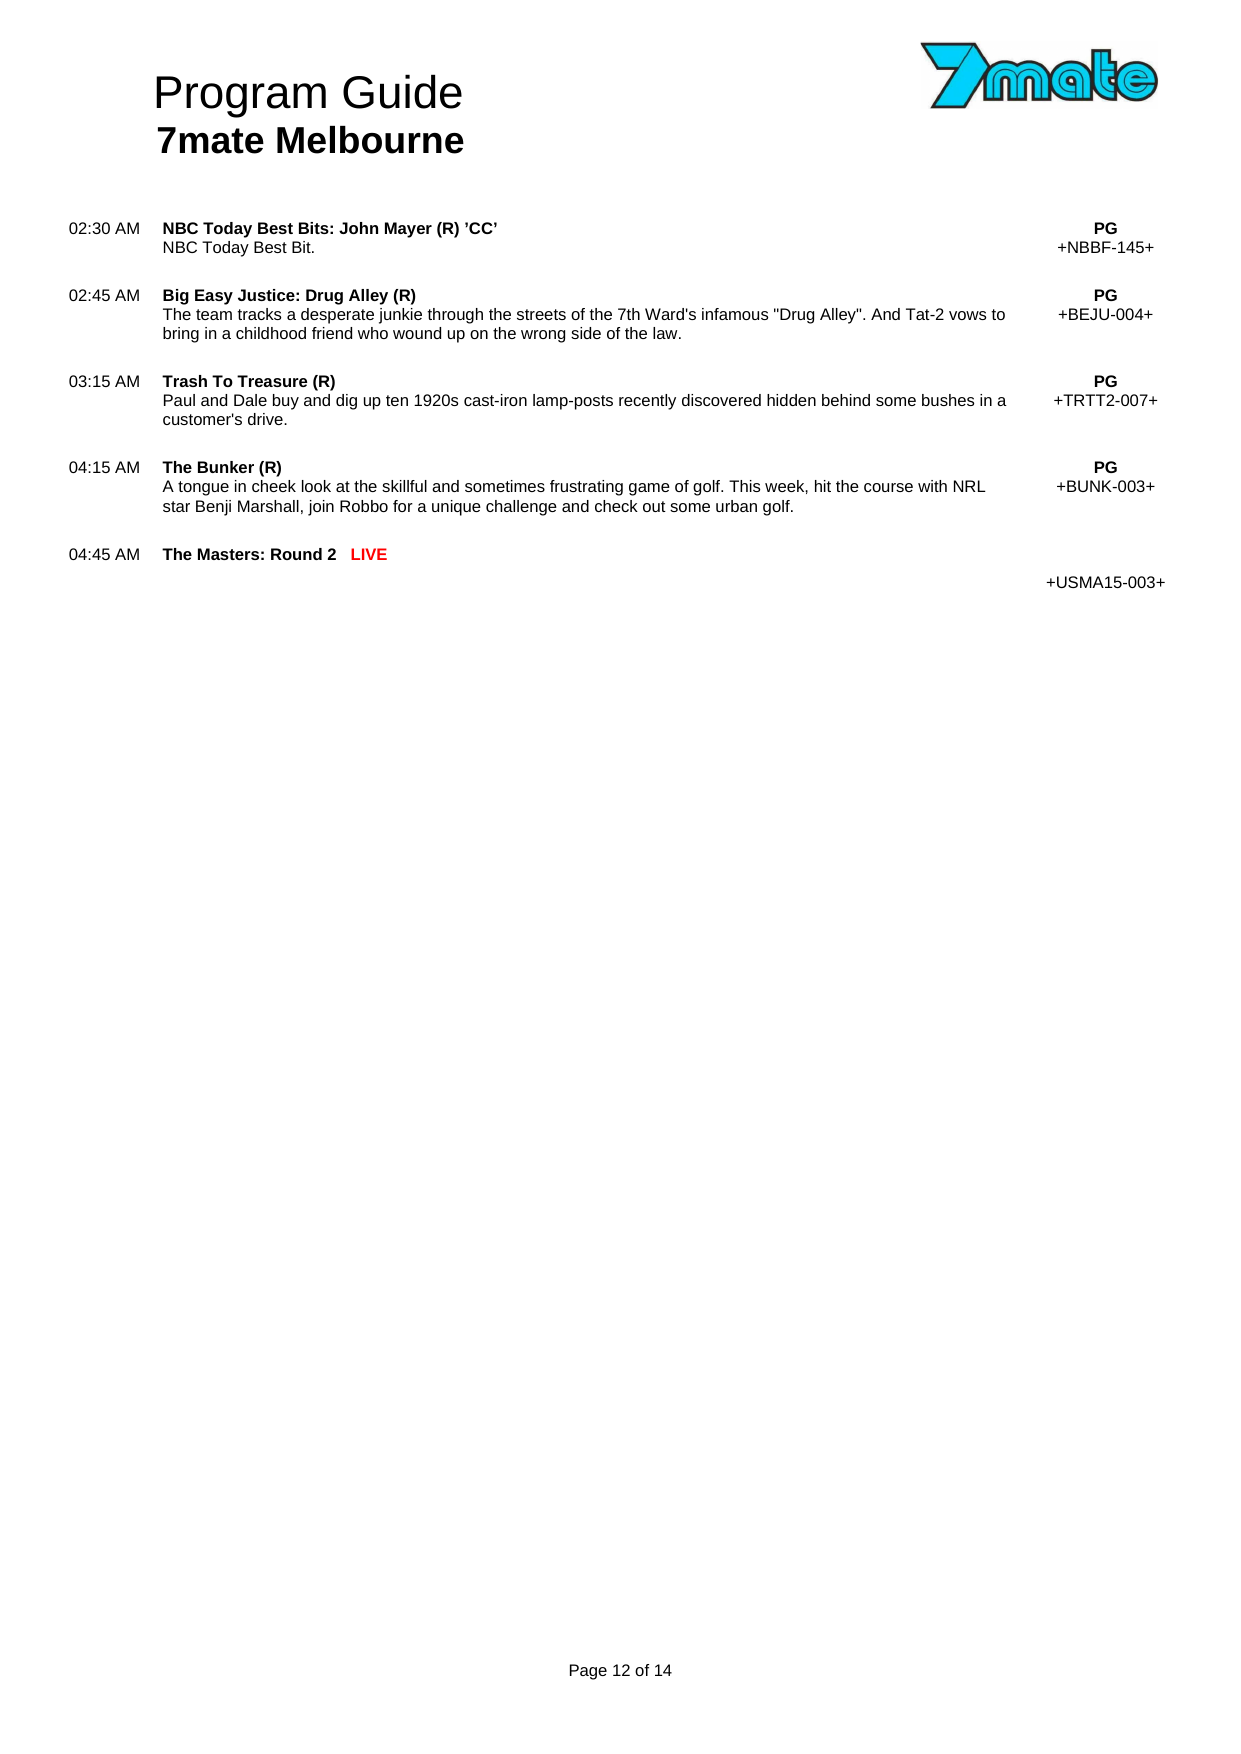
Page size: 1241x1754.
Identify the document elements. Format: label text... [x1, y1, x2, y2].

table_header The Bunker (R) A tongue in cheek look at the skillful and sometimes frustrating game of golf. This week, hit the course with NRL star Benji Marshall, join Robbo for a unique challenge and check out some urban golf. [151, 458, 1022, 516]
table_header 03:15 AM [51, 372, 151, 429]
table_header PG +NBBF-145+ [1022, 219, 1189, 257]
table_header PG +TRTT2-007+ [1022, 372, 1189, 429]
table_header Big Easy Justice: Drug Alley (R) The team tracks a desperate junkie through the streets of the 7th Ward's infamous "Drug Alley". And Tat-2 vows to bring in a childhood friend who wound up on the wrong side of the law. [151, 286, 1022, 343]
table_header 04:15 AM [51, 458, 151, 516]
picture [920, 41, 1159, 109]
table_header +USMA15-003+ [1022, 544, 1189, 592]
table_header The Masters: Round 2 LIVE [151, 544, 1022, 592]
table_header 02:30 AM [51, 219, 151, 257]
table_header PG +BEJU-004+ [1022, 286, 1189, 343]
table_header 02:45 AM [51, 286, 151, 343]
table_header NBC Today Best Bits: John Mayer (R) ’CC’ NBC Today Best Bit. [151, 219, 1022, 257]
table_header 04:45 AM [51, 544, 151, 592]
table_header PG +BUNK-003+ [1022, 458, 1189, 516]
table_header Trash To Treasure (R) Paul and Dale buy and dig up ten 1920s cast-iron lamp-posts recently discovered hidden behind some bushes in a customer's drive. [151, 372, 1022, 429]
